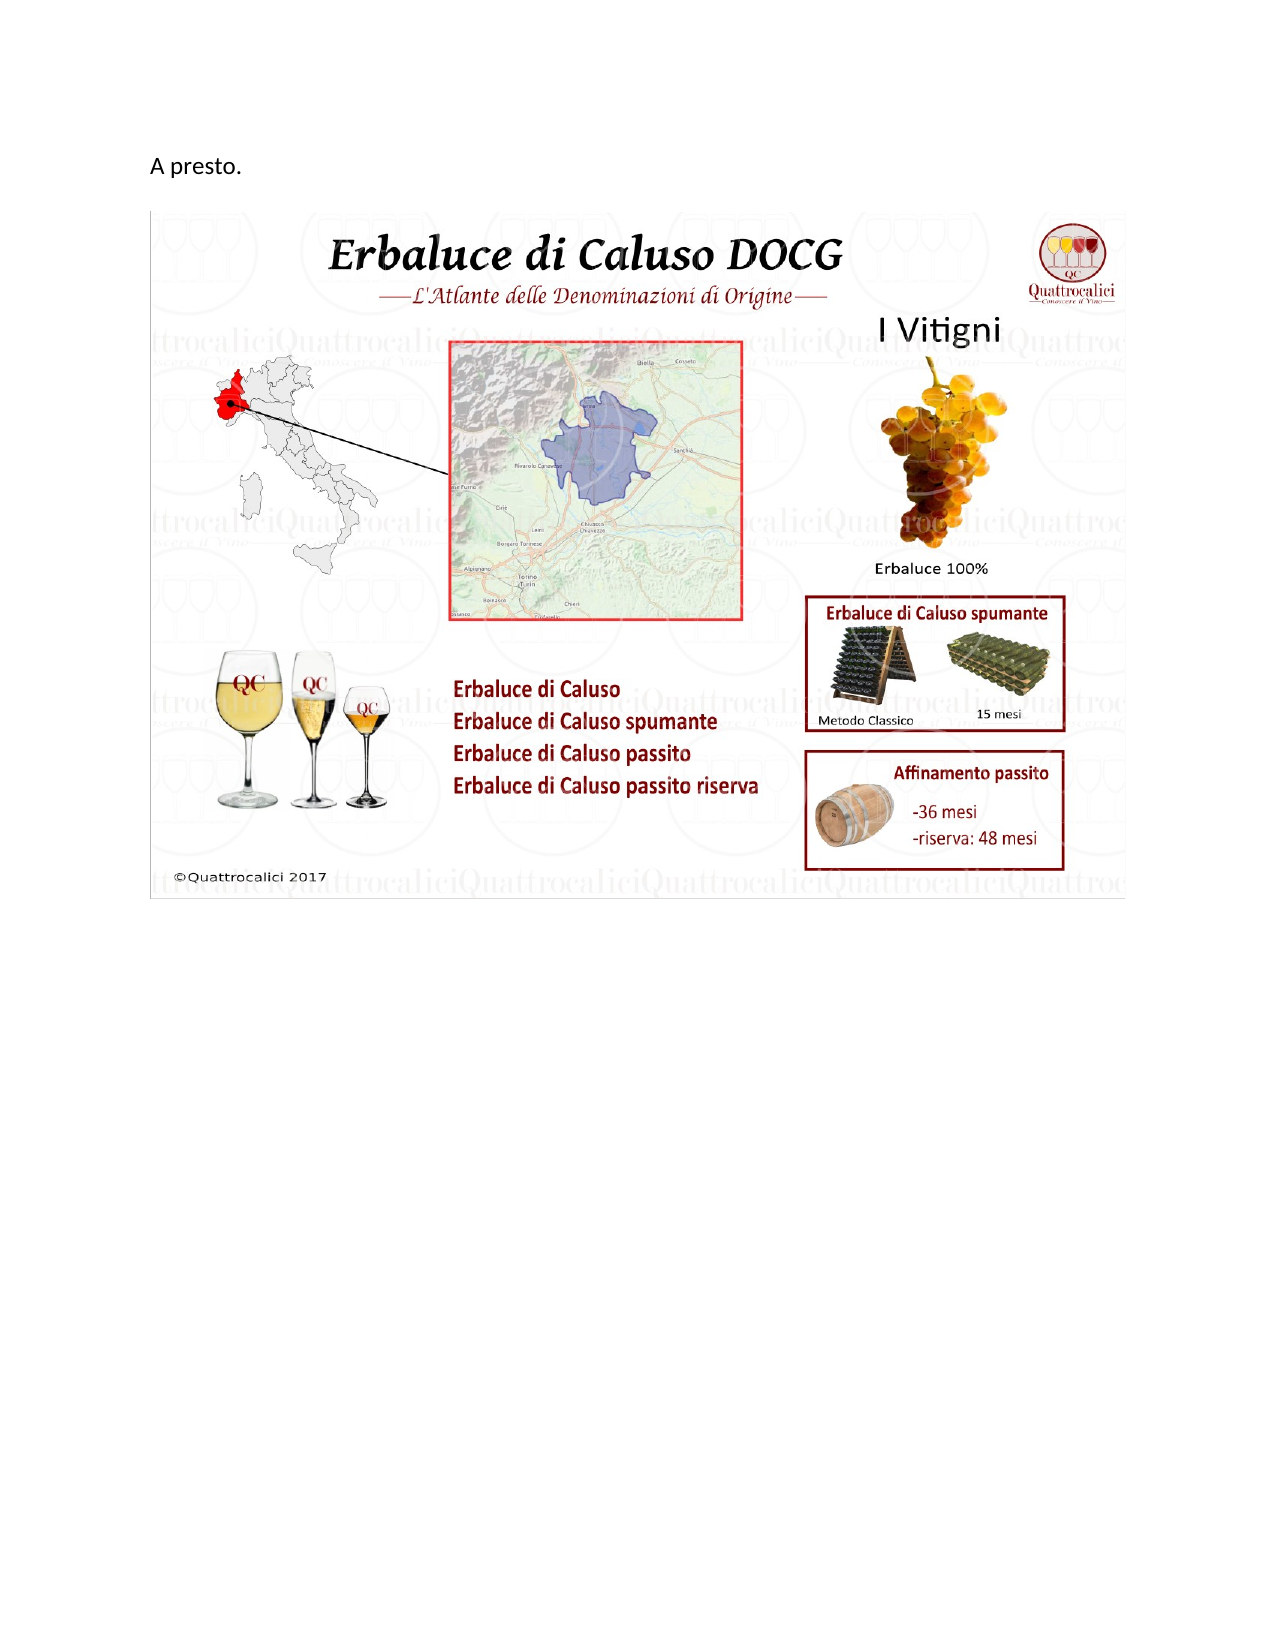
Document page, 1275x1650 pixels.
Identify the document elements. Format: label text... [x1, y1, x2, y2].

picture [150, 211, 1125, 899]
text A presto. [150, 150, 1125, 181]
